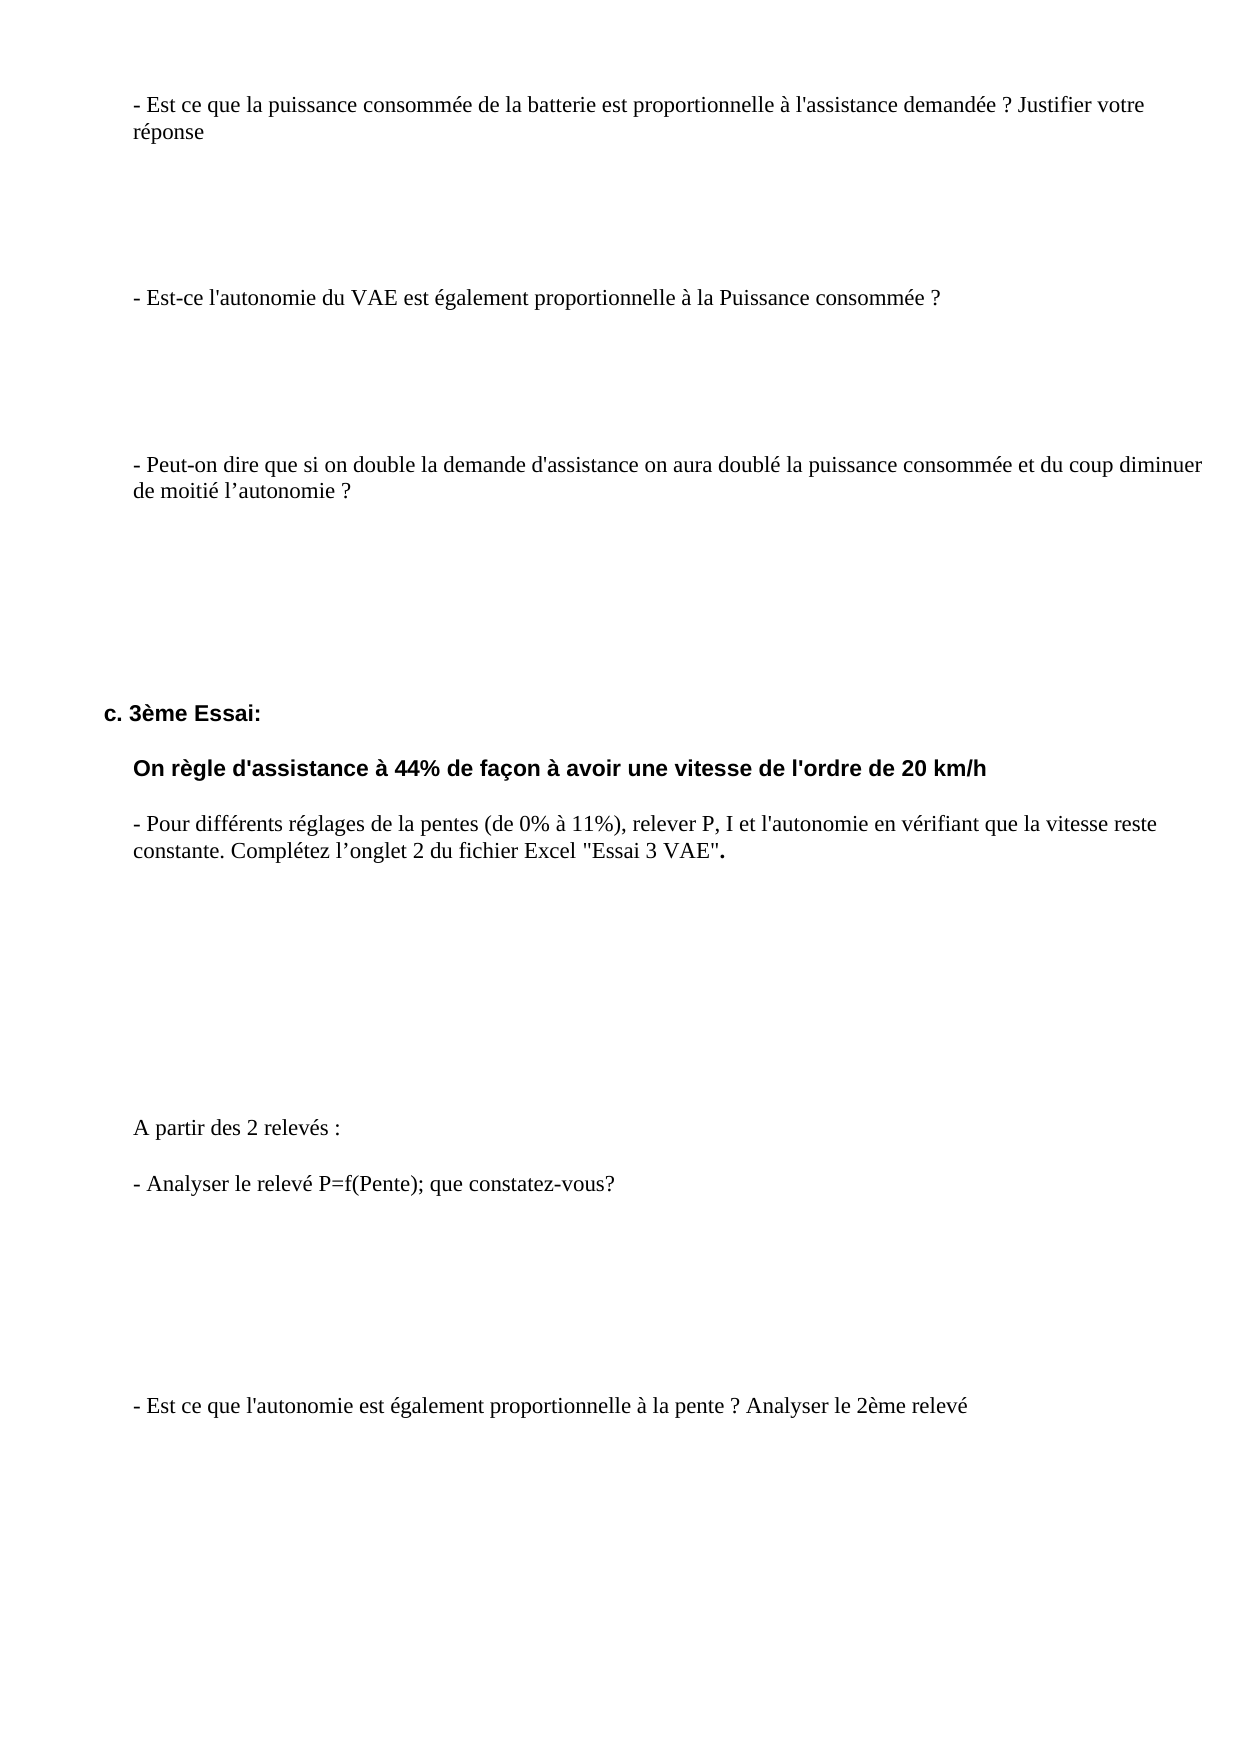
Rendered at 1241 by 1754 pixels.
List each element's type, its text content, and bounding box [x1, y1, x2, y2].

text - Pour différents réglages de la pentes (de 0% à 11%), relever P, I et l'autonomie en vérifiant que la vitesse reste constante. Complétez l’onglet 2 du fichier Excel "Essai 3 VAE". [133, 811, 1211, 863]
text - Est-ce l'autonomie du VAE est également proportionnelle à la Puissance consommée ? [133, 284, 1211, 311]
text A partir des 2 relevés : [133, 1114, 1211, 1141]
text - Peut-on dire que si on double la demande d'assistance on aura doublé la puissance consommée et du coup diminuer de moitié l’autonomie ? [133, 451, 1211, 504]
text On règle d'assistance à 44% de façon à avoir une vitesse de l'ordre de 20 km/h [133, 755, 1211, 781]
text - Est ce que l'autonomie est également proportionnelle à la pente ? Analyser le 2ème relevé [133, 1392, 1211, 1418]
text - Analyser le relevé P=f(Pente); que constatez-vous? [133, 1170, 1211, 1196]
text c. 3ème Essai: [103, 699, 1211, 726]
text - Est ce que la puissance consommée de la batterie est proportionnelle à l'assistance demandée ? Justifier votre réponse [133, 92, 1211, 144]
